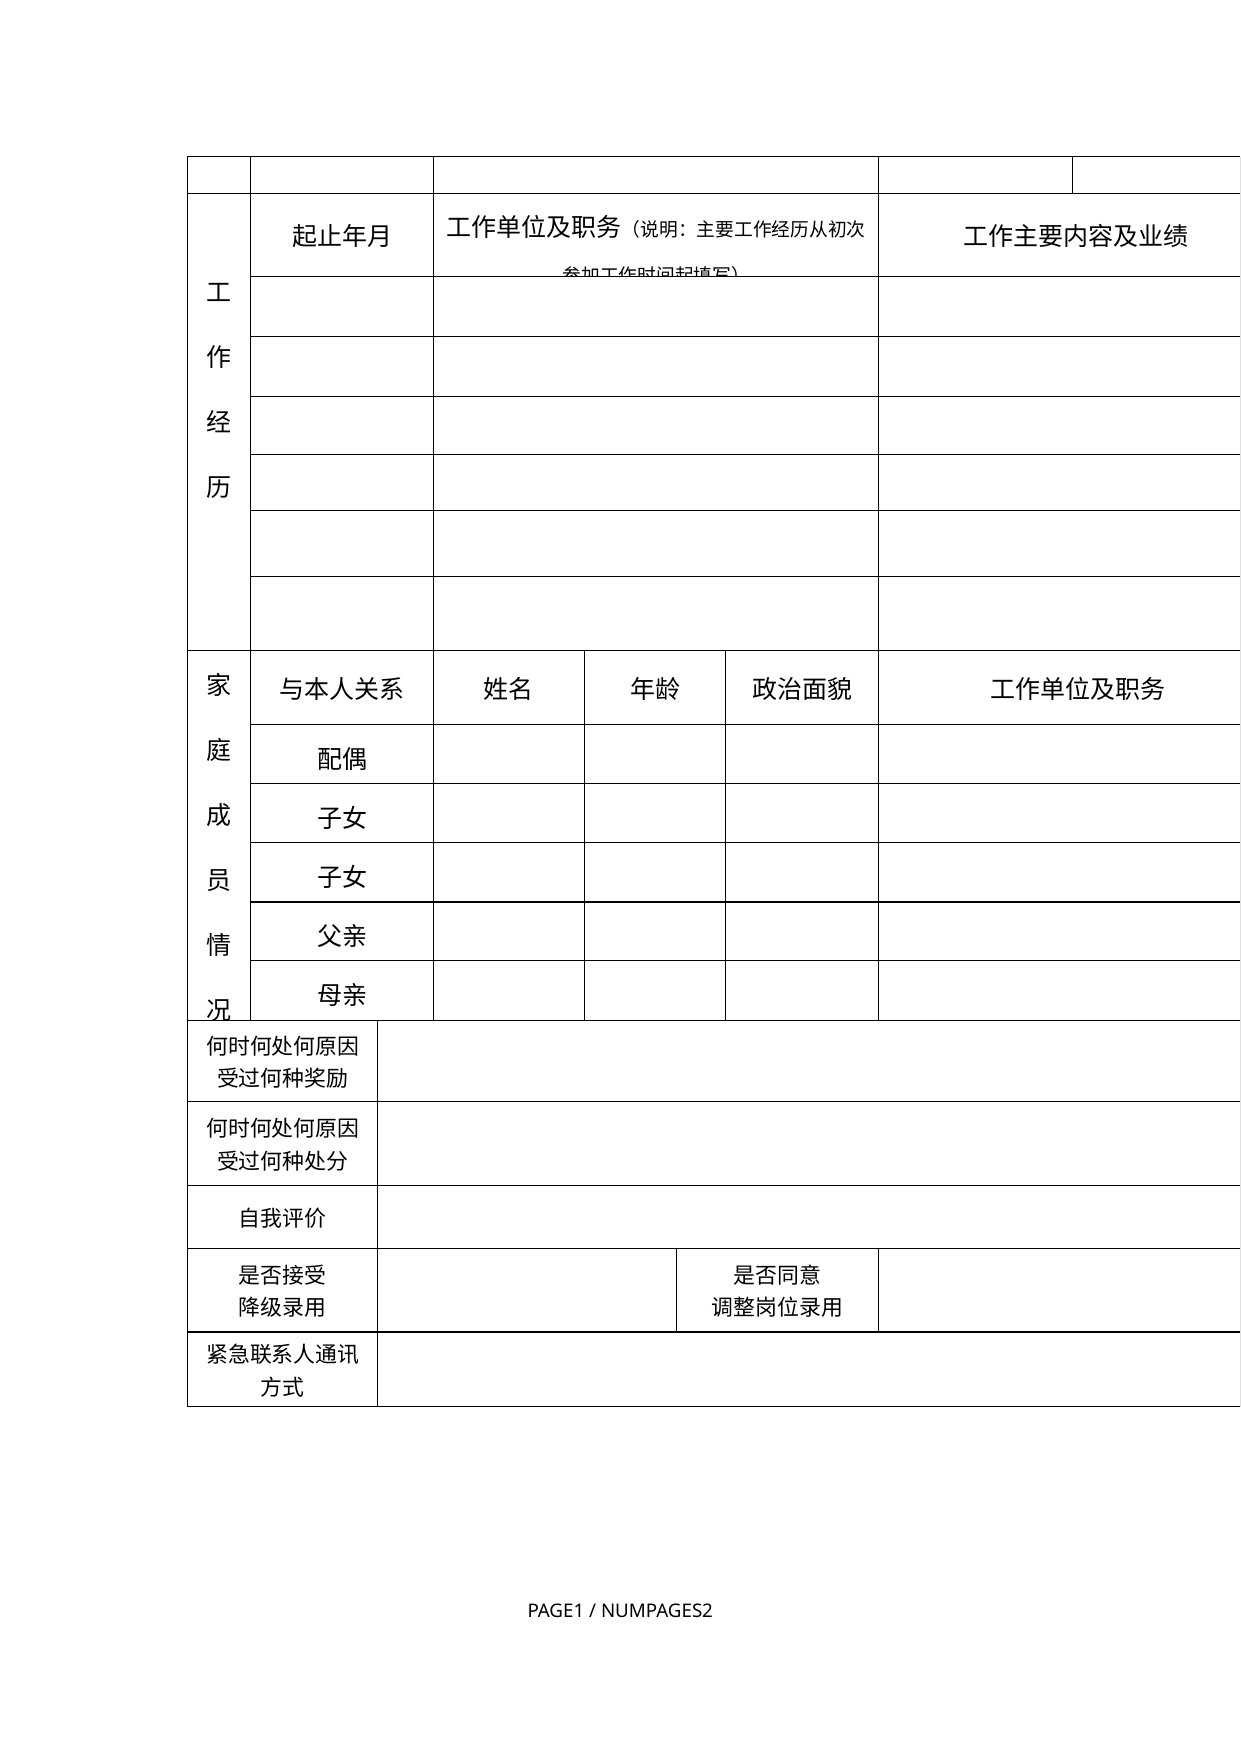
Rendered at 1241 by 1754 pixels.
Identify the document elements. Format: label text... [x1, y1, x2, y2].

table_cell [726, 903, 878, 960]
table_cell [879, 511, 1240, 576]
table_cell [879, 725, 1240, 783]
table_cell [879, 277, 1240, 336]
table_cell 年龄 [585, 651, 725, 724]
table_cell 与本人关系 [251, 651, 433, 724]
table_cell [726, 725, 878, 783]
table_cell [378, 1333, 1240, 1406]
table_cell [879, 1249, 1240, 1331]
table_cell [585, 961, 725, 1019]
table_cell 子女 [251, 784, 433, 842]
table_cell [251, 511, 433, 576]
table_cell [251, 157, 433, 192]
table_cell [434, 157, 878, 192]
table_cell 政治面貌 [726, 651, 878, 724]
table_cell 配偶 [251, 725, 433, 783]
table_cell 工作单位及职务 [879, 651, 1240, 724]
table_cell [251, 337, 433, 396]
table_cell [585, 843, 725, 901]
table_cell [434, 903, 584, 960]
table_cell [251, 277, 433, 336]
table_cell 何时何处何原因受过何种处分 [188, 1102, 377, 1185]
table_cell [434, 843, 584, 901]
table_cell 工作经历 [188, 194, 250, 650]
table_cell [378, 1102, 1240, 1185]
table_cell 母亲 [251, 961, 433, 1019]
table_cell 子女 [251, 843, 433, 901]
table_cell [251, 397, 433, 454]
table_cell [879, 397, 1240, 454]
table_cell [726, 784, 878, 842]
table_cell [879, 843, 1240, 901]
table_cell 是否接受 降级录用 [188, 1249, 377, 1331]
table_cell [434, 397, 878, 454]
table_cell [434, 511, 878, 576]
table_cell [378, 1021, 1240, 1101]
table_cell [879, 577, 1240, 650]
table_cell [434, 337, 878, 396]
table_cell [434, 455, 878, 510]
table_cell [879, 157, 1072, 192]
table_cell [251, 455, 433, 510]
table_cell 紧急联系人通讯方式 [188, 1333, 377, 1406]
table_cell [434, 725, 584, 783]
table_cell [879, 903, 1240, 960]
table_cell 父亲 [251, 903, 433, 960]
table_cell 家庭成员情况 [188, 651, 250, 1019]
table_cell 是否同意 调整岗位录用 [677, 1249, 878, 1331]
table_cell [434, 784, 584, 842]
table_cell [879, 961, 1240, 1019]
table_cell [585, 725, 725, 783]
table_cell 起止年月 [251, 194, 433, 276]
table_cell [434, 277, 878, 336]
table_cell [434, 577, 878, 650]
table_cell [726, 843, 878, 901]
table_cell [1073, 157, 1240, 192]
table_cell 自我评价 [188, 1186, 377, 1248]
table_cell [726, 961, 878, 1019]
table_cell 何时何处何原因受过何种奖励 [188, 1021, 377, 1101]
table_cell [879, 337, 1240, 396]
table_cell [879, 455, 1240, 510]
table_cell 工作单位及职务（说明：主要工作经历从初次参加工作时间起填写） [434, 194, 878, 276]
table_cell [378, 1186, 1240, 1248]
table_cell [434, 961, 584, 1019]
table_cell [585, 784, 725, 842]
table_cell [378, 1249, 676, 1331]
table_cell [585, 903, 725, 960]
table_cell [879, 784, 1240, 842]
table_cell [251, 577, 433, 650]
table_cell 姓名 [434, 651, 584, 724]
table_cell 工作主要内容及业绩 [879, 194, 1240, 276]
